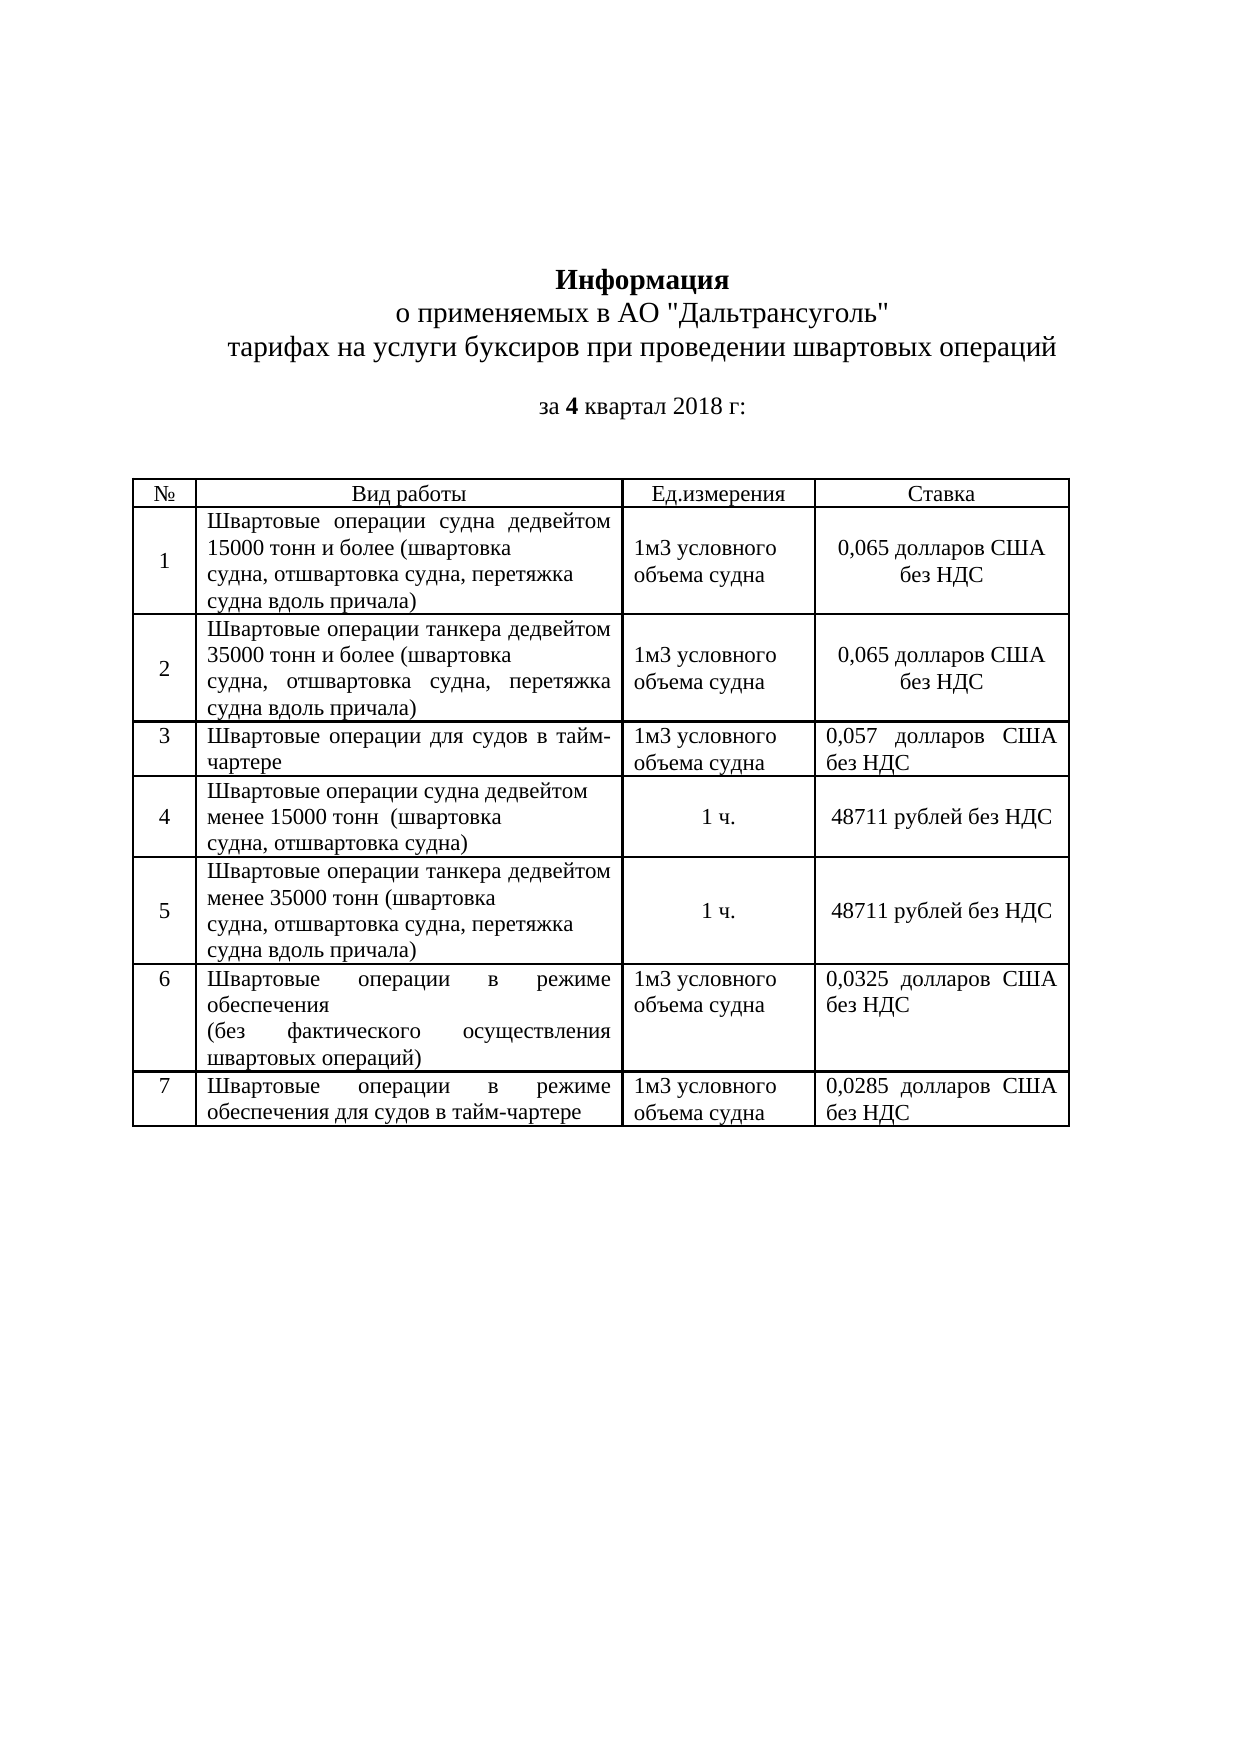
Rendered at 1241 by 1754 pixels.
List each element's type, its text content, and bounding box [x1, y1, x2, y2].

list за 4 квартал 2018 г: [133, 391, 1152, 420]
table_cell 0,0325 долларов США без НДС [816, 965, 1068, 1070]
table_cell Швартовые операции для судов в тайм-чартере [197, 723, 621, 775]
list о применяемых в АО "Дальтрансуголь" [133, 295, 1152, 329]
table_header Ед.измерения [624, 480, 814, 506]
table_cell 3 [134, 723, 195, 775]
table_header Вид работы [197, 480, 621, 506]
table_cell 4 [134, 777, 195, 856]
table_cell 1м3 условного объема судна [624, 508, 814, 613]
list тарифах на услуги буксиров при проведении швартовых операций [133, 329, 1152, 362]
table_cell 5 [134, 858, 195, 963]
table_cell Швартовые операции в режиме обеспечения (без фактического осуществления швартовых операций) [197, 965, 621, 1070]
table_cell 0,0285 долларов США без НДС [816, 1073, 1068, 1125]
table_cell 0,057 долларов США без НДС [816, 723, 1068, 775]
table_cell 7 [134, 1073, 195, 1125]
table_cell 1 ч. [624, 858, 814, 963]
table_cell Швартовые операции танкера дедвейтом 35000 тонн и более (швартовка судна, отшвартовка судна, перетяжка судна вдоль причала) [197, 615, 621, 720]
table_cell Швартовые операции в режиме обеспечения для судов в тайм-чартере [197, 1073, 621, 1125]
table_cell 1 [134, 508, 195, 613]
table_header № [134, 480, 195, 506]
table_cell 2 [134, 615, 195, 720]
table_cell 48711 рублей без НДС [816, 777, 1068, 856]
table_cell Швартовые операции судна дедвейтом 15000 тонн и более (швартовка судна, отшвартовка судна, перетяжка судна вдоль причала) [197, 508, 621, 613]
table_header Ставка [816, 480, 1068, 506]
table_cell Швартовые операции танкера дедвейтом менее 35000 тонн (швартовка судна, отшвартовка судна, перетяжка судна вдоль причала) [197, 858, 621, 963]
table_cell 1м3 условного объема судна [624, 723, 814, 775]
table_cell Швартовые операции судна дедвейтом менее 15000 тонн (швартовка судна, отшвартовка судна) [197, 777, 621, 856]
table_cell 1м3 условного объема судна [624, 965, 814, 1070]
table_cell 1м3 условного объема судна [624, 1073, 814, 1125]
table_cell 0,065 долларов США без НДС [816, 615, 1068, 720]
table_cell 48711 рублей без НДС [816, 858, 1068, 963]
table_cell 6 [134, 965, 195, 1070]
table_cell 0,065 долларов США без НДС [816, 508, 1068, 613]
table_cell 1м3 условного объема судна [624, 615, 814, 720]
table_cell 1 ч. [624, 777, 814, 856]
list Информация [133, 262, 1152, 295]
